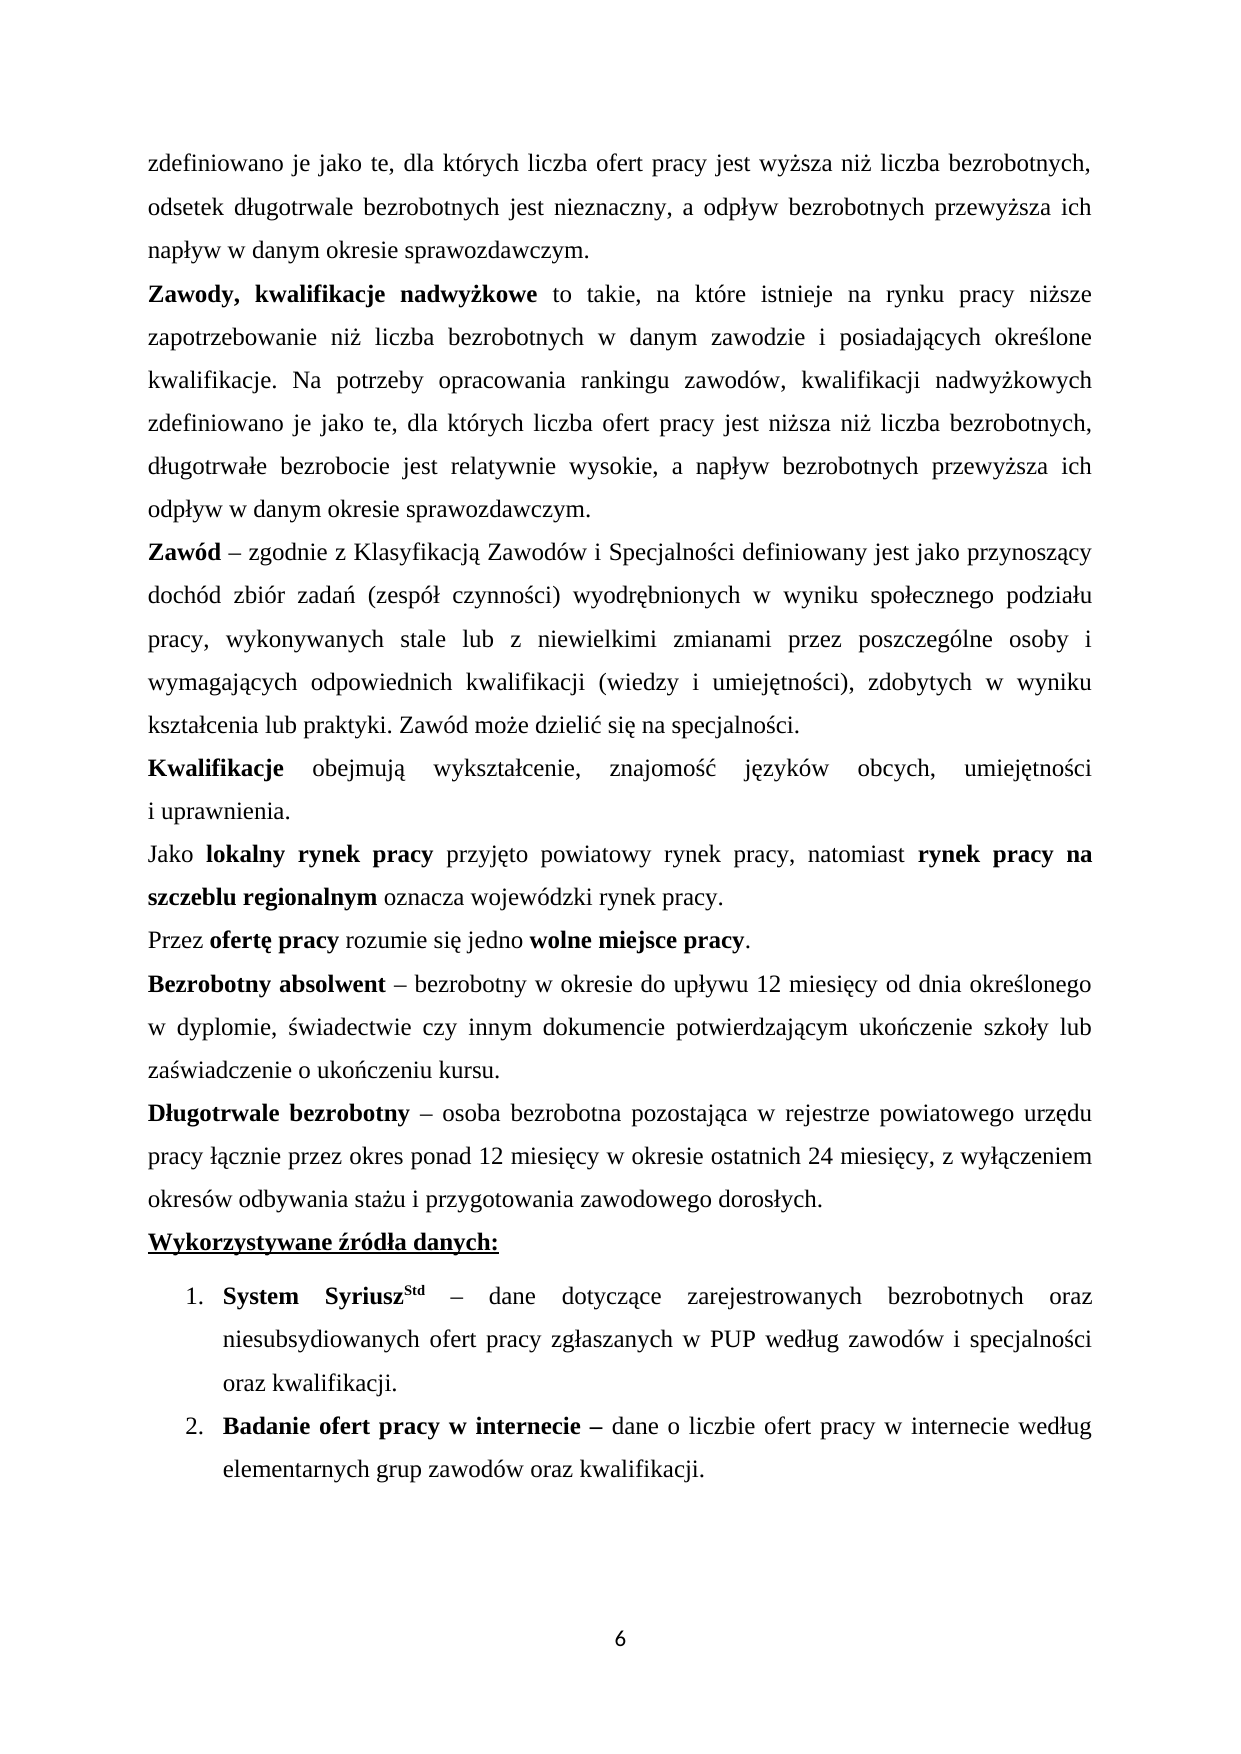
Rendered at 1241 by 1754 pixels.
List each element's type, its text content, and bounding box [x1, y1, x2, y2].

text Przez ofertę pracy rozumie się jedno wolne miejsce pracy. [148, 926, 1093, 954]
text Wykorzystywane źródła danych: [148, 1227, 1093, 1256]
text Zawód – zgodnie z Klasyfikacją Zawodów i Specjalności definiowany jest jako przynoszący dochód zbiór zadań (zespół czynności) wyodrębnionych w wyniku społecznego podziału pracy, wykonywanych stale lub z niewielkimi zmianami przez poszczególne osoby i wymagających odpowiednich kwalifikacji (wiedzy i umiejętności), zdobytych w wyniku kształcenia lub praktyki. Zawód może dzielić się na specjalności. [148, 537, 1093, 739]
text Jako lokalny rynek pracy przyjęto powiatowy rynek pracy, natomiast rynek pracy na szczeblu regionalnym oznacza wojewódzki rynek pracy. [148, 839, 1093, 911]
text Zawody, kwalifikacje nadwyżkowe to takie, na które istnieje na rynku pracy niższe zapotrzebowanie niż liczba bezrobotnych w danym zawodzie i posiadających określone kwalifikacje. Na potrzeby opracowania rankingu zawodów, kwalifikacji nadwyżkowych zdefiniowano je jako te, dla których liczba ofert pracy jest niższa niż liczba bezrobotnych, długotrwałe bezrobocie jest relatywnie wysokie, a napływ bezrobotnych przewyższa ich odpływ w danym okresie sprawozdawczym. [148, 279, 1093, 523]
text Kwalifikacje obejmują wykształcenie, znajomość języków obcych, umiejętności i uprawnienia. [148, 753, 1093, 825]
list System SyriuszStd – dane dotyczące zarejestrowanych bezrobotnych oraz niesubsydiowanych ofert pracy zgłaszanych w PUP według zawodów i specjalności oraz kwalifikacji. [185, 1281, 1093, 1396]
text Długotrwale bezrobotny – osoba bezrobotna pozostająca w rejestrze powiatowego urzędu pracy łącznie przez okres ponad 12 miesięcy w okresie ostatnich 24 miesięcy, z wyłączeniem okresów odbywania stażu i przygotowania zawodowego dorosłych. [148, 1098, 1093, 1213]
text Bezrobotny absolwent – bezrobotny w okresie do upływu 12 miesięcy od dnia określonego w dyplomie, świadectwie czy innym dokumencie potwierdzającym ukończenie szkoły lub zaświadczenie o ukończeniu kursu. [148, 969, 1093, 1084]
list Badanie ofert pracy w internecie – dane o liczbie ofert pracy w internecie według elementarnych grup zawodów oraz kwalifikacji. [185, 1411, 1093, 1483]
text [148, 148, 1093, 264]
